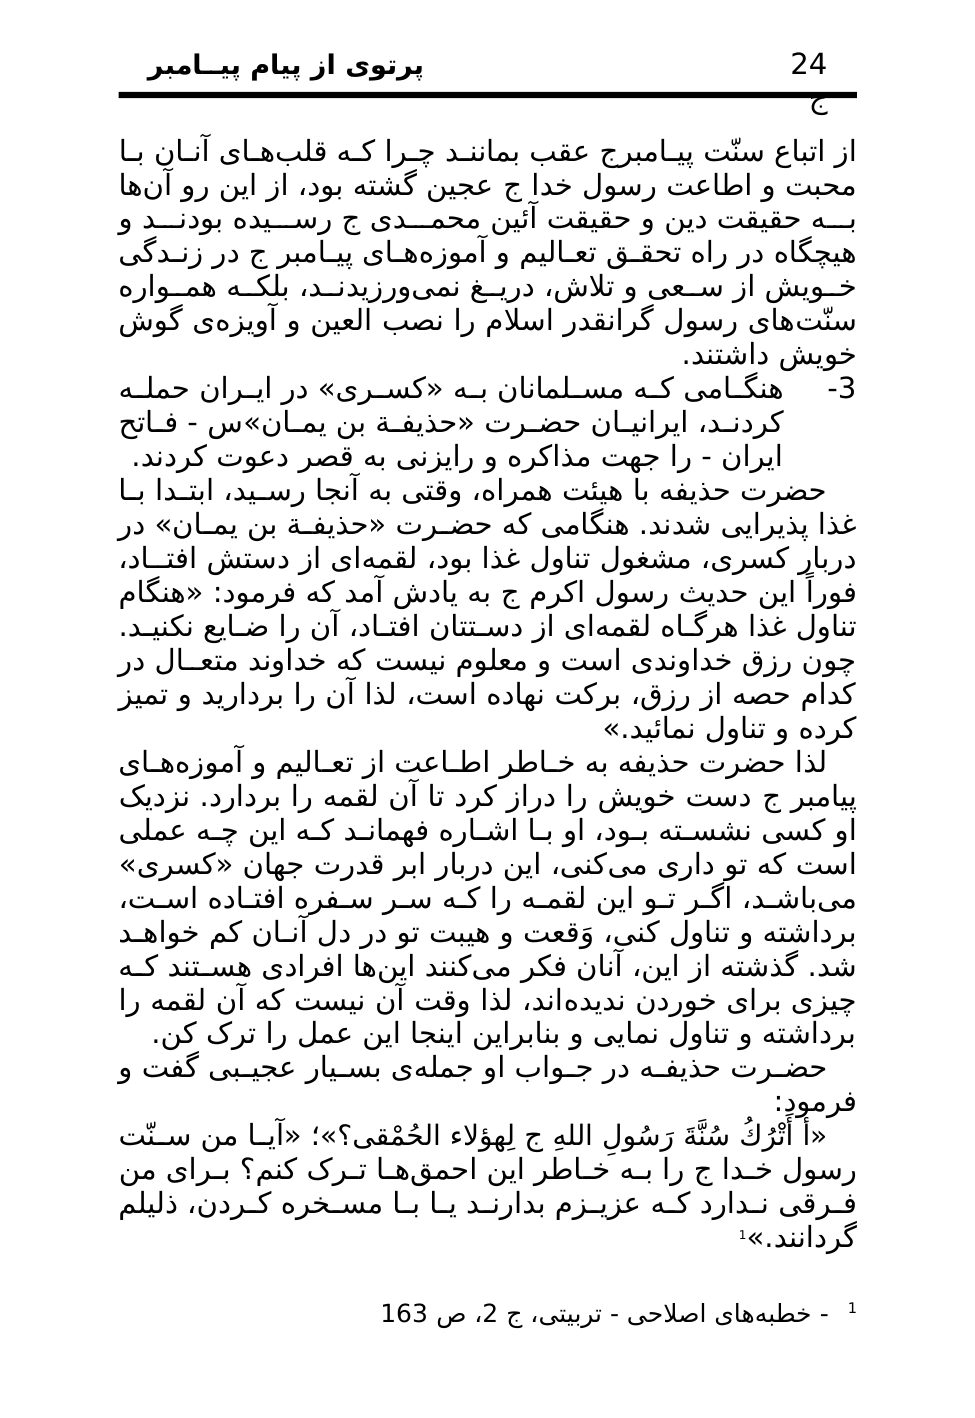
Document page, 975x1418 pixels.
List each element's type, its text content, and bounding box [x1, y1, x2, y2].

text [118, 134, 857, 372]
text حضرت حذیفه با هیئت همراه، وقتی به آنجا رسید، ابتدا با غذا پذیرایی شدند. هنگامی که حضرت «حذیفة بن یمان» در دربار کسری، مشغول تناول غذا بود، لقمه‌ای از دستش افتاد، فوراً این حدیث رسول اکرم ج به یادش آمد که فرمود: «هنگام تناول غذا هرگاه لقمه‌ای از دستتان افتاد، آن را ضایع نکنید. چون رزق خداوندی است و معلوم نیست که خداوند متعال در کدام حصه از رزق، برکت نهاده است، لذا آن را بردارید و تمیز کرده و تناول نمائید.» [118, 473, 857, 745]
list هنگامی که مسلمانان به «کسری» در ایران حمله کردند، ایرانیان حضرت «حذیفة بن یمان»س - فاتح ایران - را جهت مذاکره و رایزنی به قصر دعوت کردند. [118, 372, 827, 473]
text لذا حضرت حذیفه به خاطر اطاعت از تعالیم و آموزه‌های پیامبر ج دست خویش را دراز کرد تا آن لقمه را بردارد. نزدیک او کسی نشسته بود، او با اشاره فهماند که این چه عملی است که تو داری می‌کنی، این دربار ابر قدرت جهان «کسری» می‌باشد، اگر تو این لقمه را که سر سفره افتاده است، برداشته و تناول کنی، وَقعت و هیبت تو در دل آنان کم خواهد شد. گذشته از این، آنان فکر می‌کنند این‌ها افرادی هستند که چیزی برای خوردن ندیده‌اند، لذا وقت آن نیست که آن لقمه را برداشته و تناول نمایی و بنابراین اینجا این عمل را ترک کن. [118, 745, 857, 1051]
text «أ أَتْرُكُ سُنَّةَ رَسُولِ اللهِ ج لِهؤلاء الحُمْقی؟»؛ «آیا من سنّت رسول خدا ج را به خاطر این احمق‌ها ترک کنم؟ برای من فرقی ندارد که عزیزم بدارند یا با مسخره کردن، ذلیلم گردانند.» [118, 1119, 857, 1254]
text حضرت حذیفه در جواب او جمله‌ی بسیار عجیبی گفت و فرمود: [118, 1051, 857, 1119]
